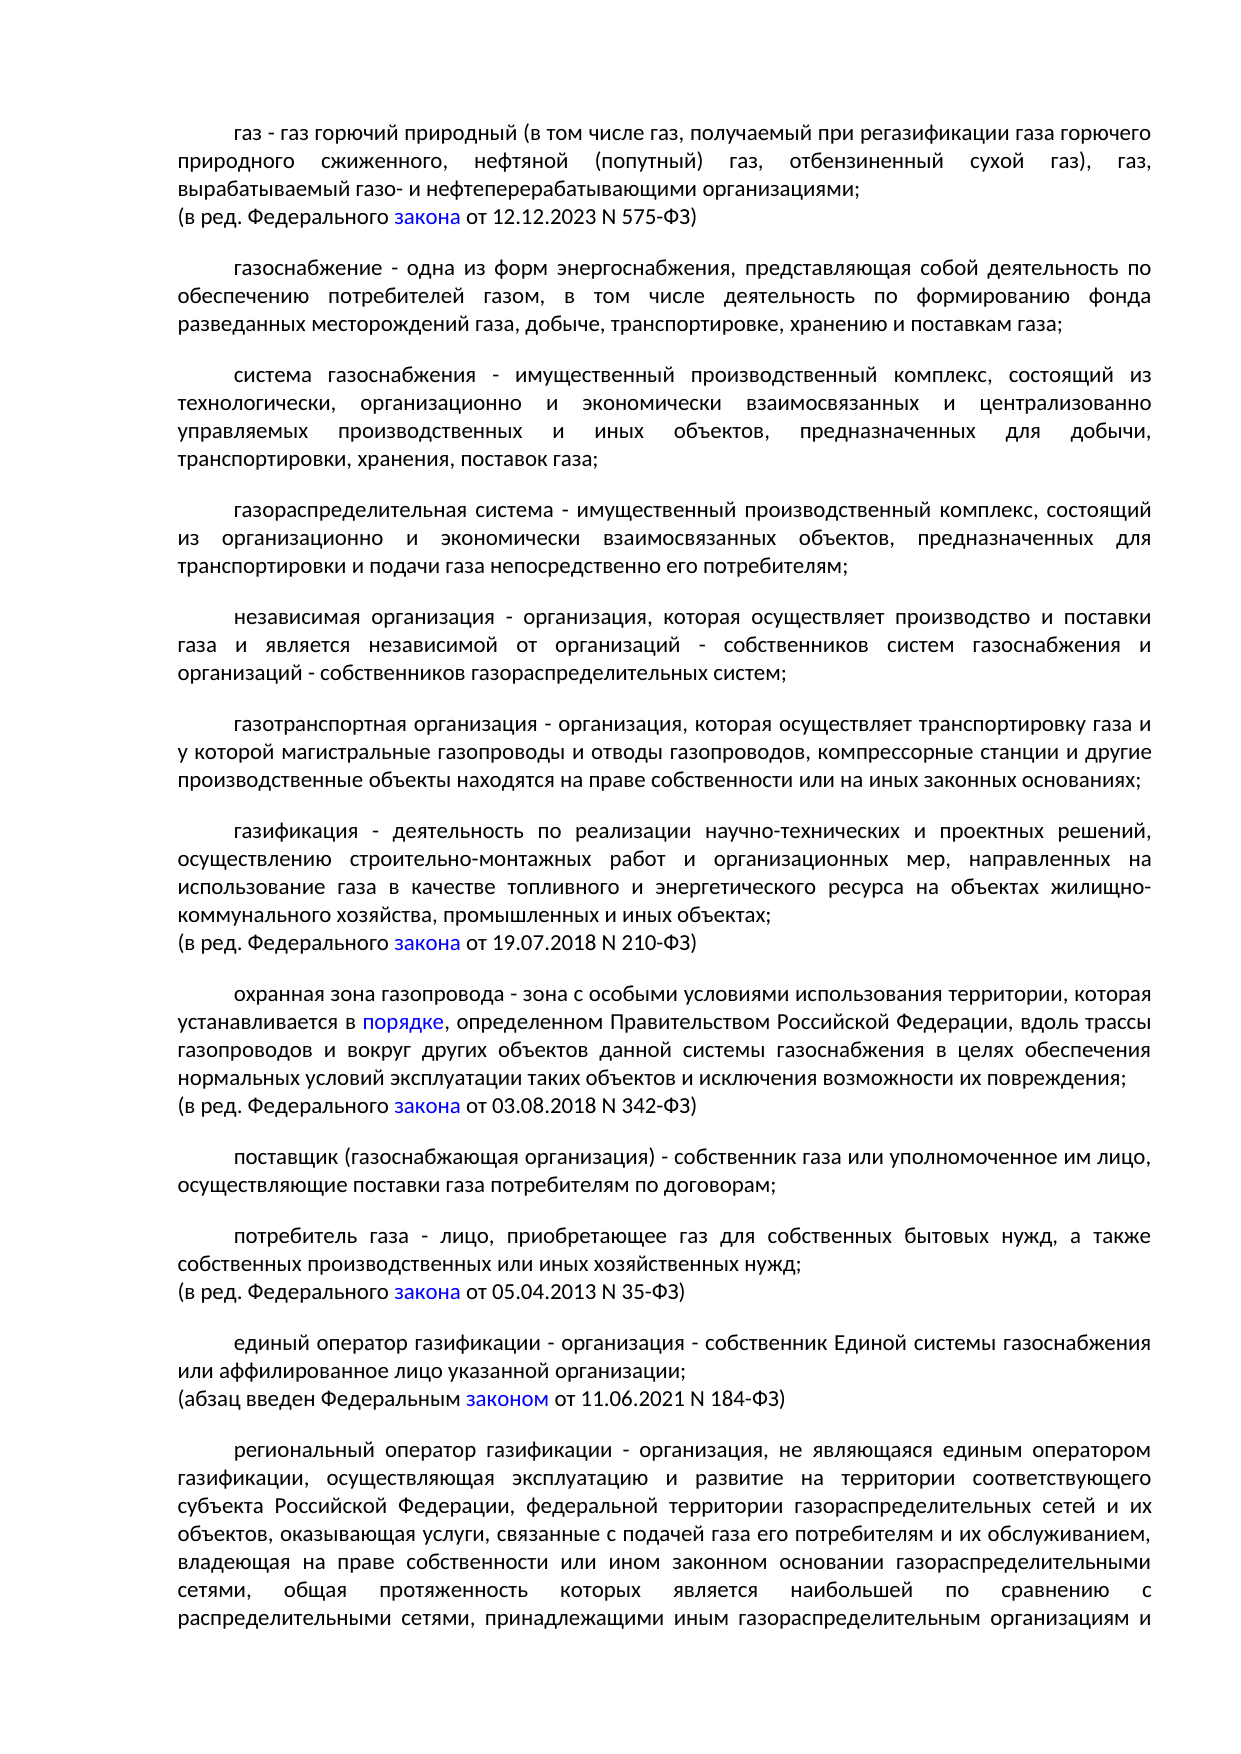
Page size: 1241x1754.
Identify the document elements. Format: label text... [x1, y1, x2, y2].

text газотранспортная организация - организация, которая осуществляет транспортировку газа и у которой магистральные газопроводы и отводы газопроводов, компрессорные станции и другие производственные объекты находятся на праве собственности или на иных законных основаниях; [177, 709, 1152, 793]
text поставщик (газоснабжающая организация) - собственник газа или уполномоченное им лицо, осуществляющие поставки газа потребителям по договорам; [177, 1142, 1152, 1198]
text газораспределительная система - имущественный производственный комплекс, состоящий из организационно и экономически взаимосвязанных объектов, предназначенных для транспортировки и подачи газа непосредственно его потребителям; [177, 495, 1152, 579]
text (в ред. Федерального закона от 12.12.2023 N 575-ФЗ) [177, 202, 1152, 230]
text газоснабжение - одна из форм энергоснабжения, представляющая собой деятельность по обеспечению потребителей газом, в том числе деятельность по формированию фонда разведанных месторождений газа, добыче, транспортировке, хранению и поставкам газа; [177, 253, 1152, 337]
text потребитель газа - лицо, приобретающее газ для собственных бытовых нужд, а также собственных производственных или иных хозяйственных нужд; [177, 1221, 1152, 1277]
text охранная зона газопровода - зона с особыми условиями использования территории, которая устанавливается в порядке, определенном Правительством Российской Федерации, вдоль трассы газопроводов и вокруг других объектов данной системы газоснабжения в целях обеспечения нормальных условий эксплуатации таких объектов и исключения возможности их повреждения; [177, 979, 1152, 1091]
text единый оператор газификации - организация - собственник Единой системы газоснабжения или аффилированное лицо указанной организации; [177, 1328, 1152, 1384]
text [177, 1435, 1152, 1631]
text (в ред. Федерального закона от 03.08.2018 N 342-ФЗ) [177, 1091, 1152, 1119]
text (в ред. Федерального закона от 05.04.2013 N 35-ФЗ) [177, 1277, 1152, 1305]
text газ - газ горючий природный (в том числе газ, получаемый при регазификации газа горючего природного сжиженного, нефтяной (попутный) газ, отбензиненный сухой газ), газ, вырабатываемый газо- и нефтеперерабатывающими организациями; [177, 118, 1152, 202]
text газификация - деятельность по реализации научно-технических и проектных решений, осуществлению строительно-монтажных работ и организационных мер, направленных на использование газа в качестве топливного и энергетического ресурса на объектах жилищно-коммунального хозяйства, промышленных и иных объектах; [177, 816, 1152, 928]
text система газоснабжения - имущественный производственный комплекс, состоящий из технологически, организационно и экономически взаимосвязанных и централизованно управляемых производственных и иных объектов, предназначенных для добычи, транспортировки, хранения, поставок газа; [177, 360, 1152, 472]
text (абзац введен Федеральным законом от 11.06.2021 N 184-ФЗ) [177, 1384, 1152, 1412]
text независимая организация - организация, которая осуществляет производство и поставки газа и является независимой от организаций - собственников систем газоснабжения и организаций - собственников газораспределительных систем; [177, 602, 1152, 686]
text (в ред. Федерального закона от 19.07.2018 N 210-ФЗ) [177, 928, 1152, 956]
